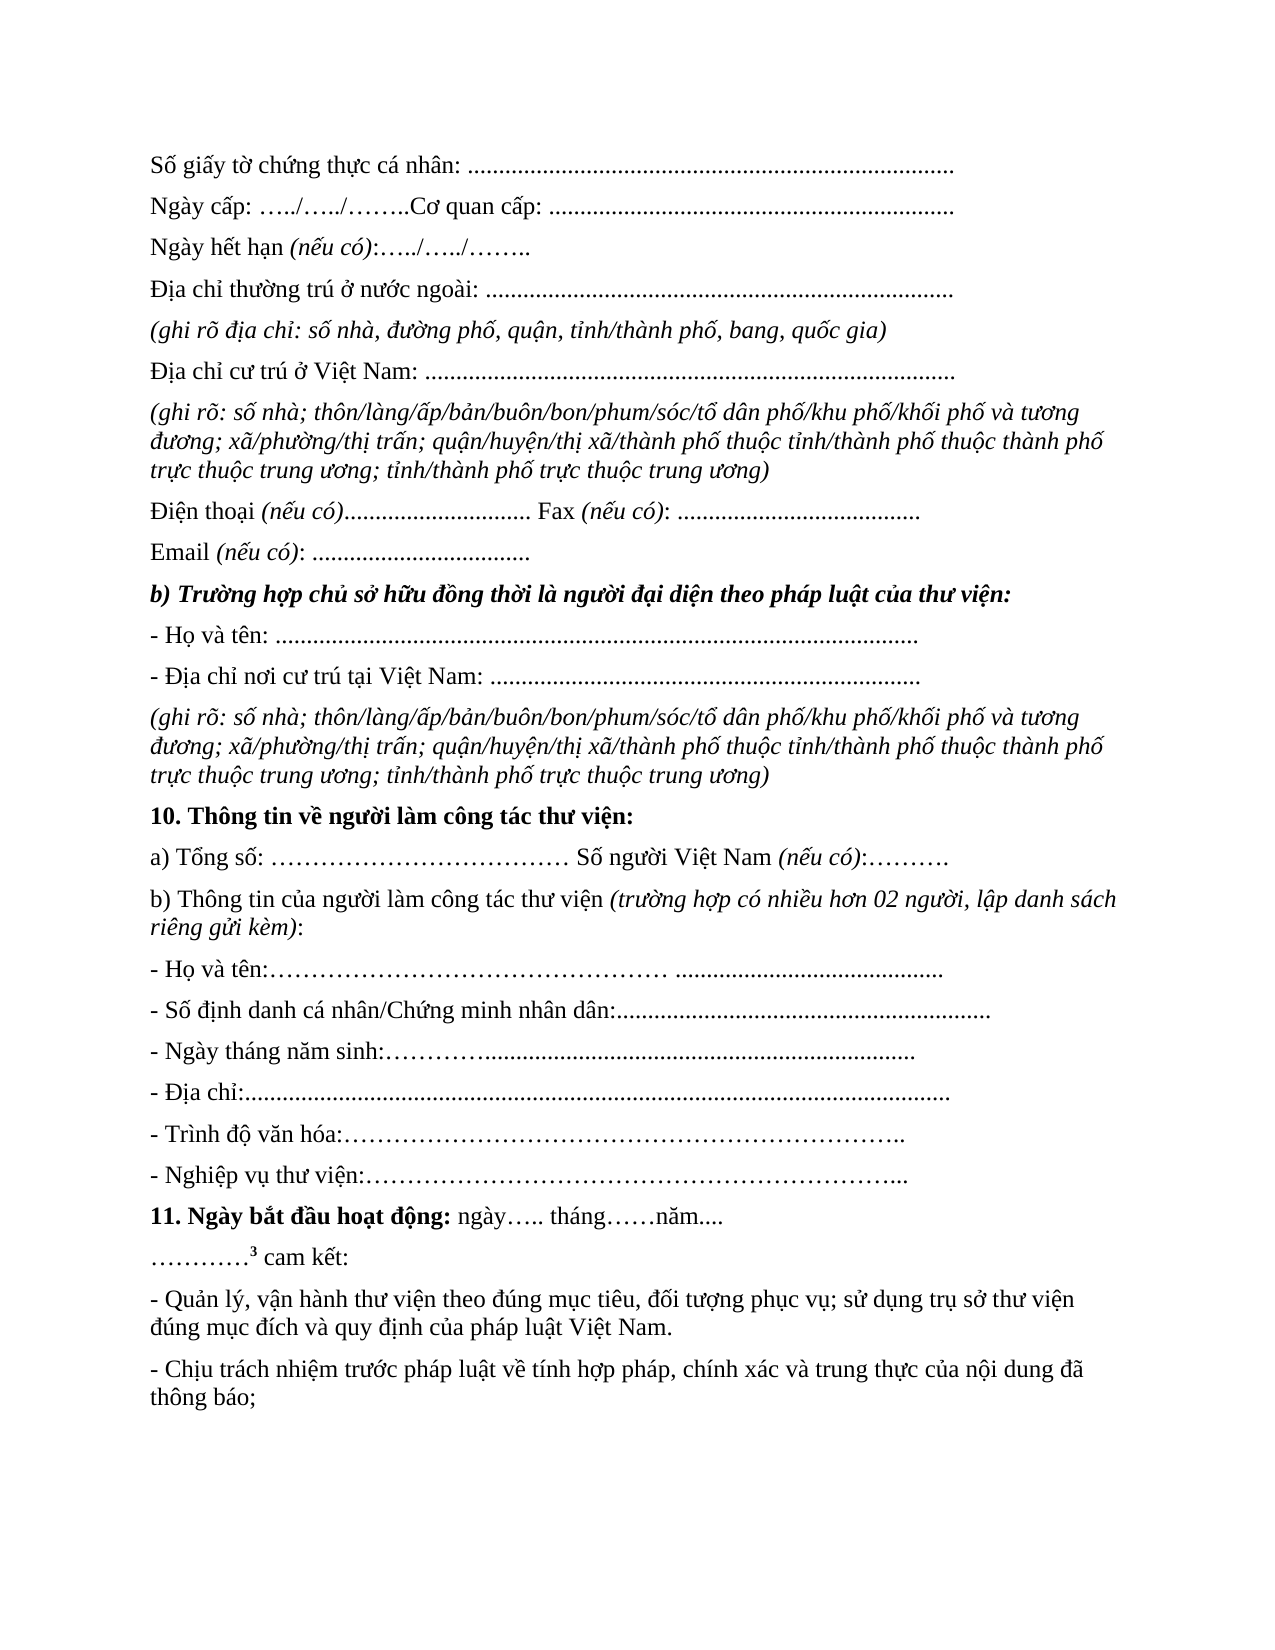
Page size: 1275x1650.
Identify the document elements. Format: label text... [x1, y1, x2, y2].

text - Địa chỉ nơi cư trú tại Việt Nam: ..................................................................... [150, 661, 1125, 690]
text - Địa chỉ:................................................................................................................. [150, 1077, 1125, 1106]
text - Ngày tháng năm sinh:…………..................................................................... [150, 1036, 1125, 1065]
text - Nghiệp vụ thư viện:………………………………………………………... [150, 1160, 1125, 1189]
text Điện thoại (nếu có).............................. Fax (nếu có): ....................................... [150, 496, 1125, 525]
text 11. Ngày bắt đầu hoạt động: ngày….. tháng……năm.... [150, 1201, 1125, 1230]
text Ngày hết hạn (nếu có):…../…../…….. [150, 232, 1125, 261]
text - Trình độ văn hóa:………………………………………………………….. [150, 1119, 1125, 1147]
text Số giấy tờ chứng thực cá nhân: .............................................................................. [150, 150, 1125, 179]
text Email (nếu có): ................................... [150, 537, 1125, 566]
text Địa chỉ cư trú ở Việt Nam: ..................................................................................... [150, 356, 1125, 385]
text a) Tổng số: ……………………………… Số người Việt Nam (nếu có):………. [150, 842, 1125, 871]
text …………3 cam kết: [150, 1242, 1125, 1271]
text - Số định danh cá nhân/Chứng minh nhân dân:............................................................ [150, 995, 1125, 1024]
text (ghi rõ: số nhà; thôn/làng/ấp/bản/buôn/bon/phum/sóc/tổ dân phố/khu phố/khối phố và tương đương; xã/phường/thị trấn; quận/huyện/thị xã/thành phố thuộc tỉnh/thành phố thuộc thành phố trực thuộc trung ương; tỉnh/thành phố trực thuộc trung ương) [150, 702, 1125, 789]
text b) Thông tin của người làm công tác thư viện (trường hợp có nhiều hơn 02 người, lập danh sách riêng gửi kèm): [150, 884, 1125, 941]
text b) Trường hợp chủ sở hữu đồng thời là người đại diện theo pháp luật của thư viện: [150, 579, 1125, 607]
text Ngày cấp: …../…../……..Cơ quan cấp: ................................................................. [150, 191, 1125, 220]
text - Họ và tên: ....................................................................................................... [150, 620, 1125, 649]
text - Quản lý, vận hành thư viện theo đúng mục tiêu, đối tượng phục vụ; sử dụng trụ sở thư viện đúng mục đích và quy định của pháp luật Việt Nam. [150, 1284, 1125, 1341]
text 10. Thông tin về người làm công tác thư viện: [150, 801, 1125, 830]
text (ghi rõ: số nhà; thôn/làng/ấp/bản/buôn/bon/phum/sóc/tổ dân phố/khu phố/khối phố và tương đương; xã/phường/thị trấn; quận/huyện/thị xã/thành phố thuộc tỉnh/thành phố thuộc thành phố trực thuộc trung ương; tỉnh/thành phố trực thuộc trung ương) [150, 397, 1125, 484]
text - Họ và tên:………………………………………… ........................................... [150, 954, 1125, 982]
text Địa chỉ thường trú ở nước ngoài: ........................................................................... [150, 274, 1125, 302]
text (ghi rõ địa chỉ: số nhà, đường phố, quận, tỉnh/thành phố, bang, quốc gia) [150, 315, 1125, 344]
text - Chịu trách nhiệm trước pháp luật về tính hợp pháp, chính xác và trung thực của nội dung đã thông báo; [150, 1354, 1125, 1411]
